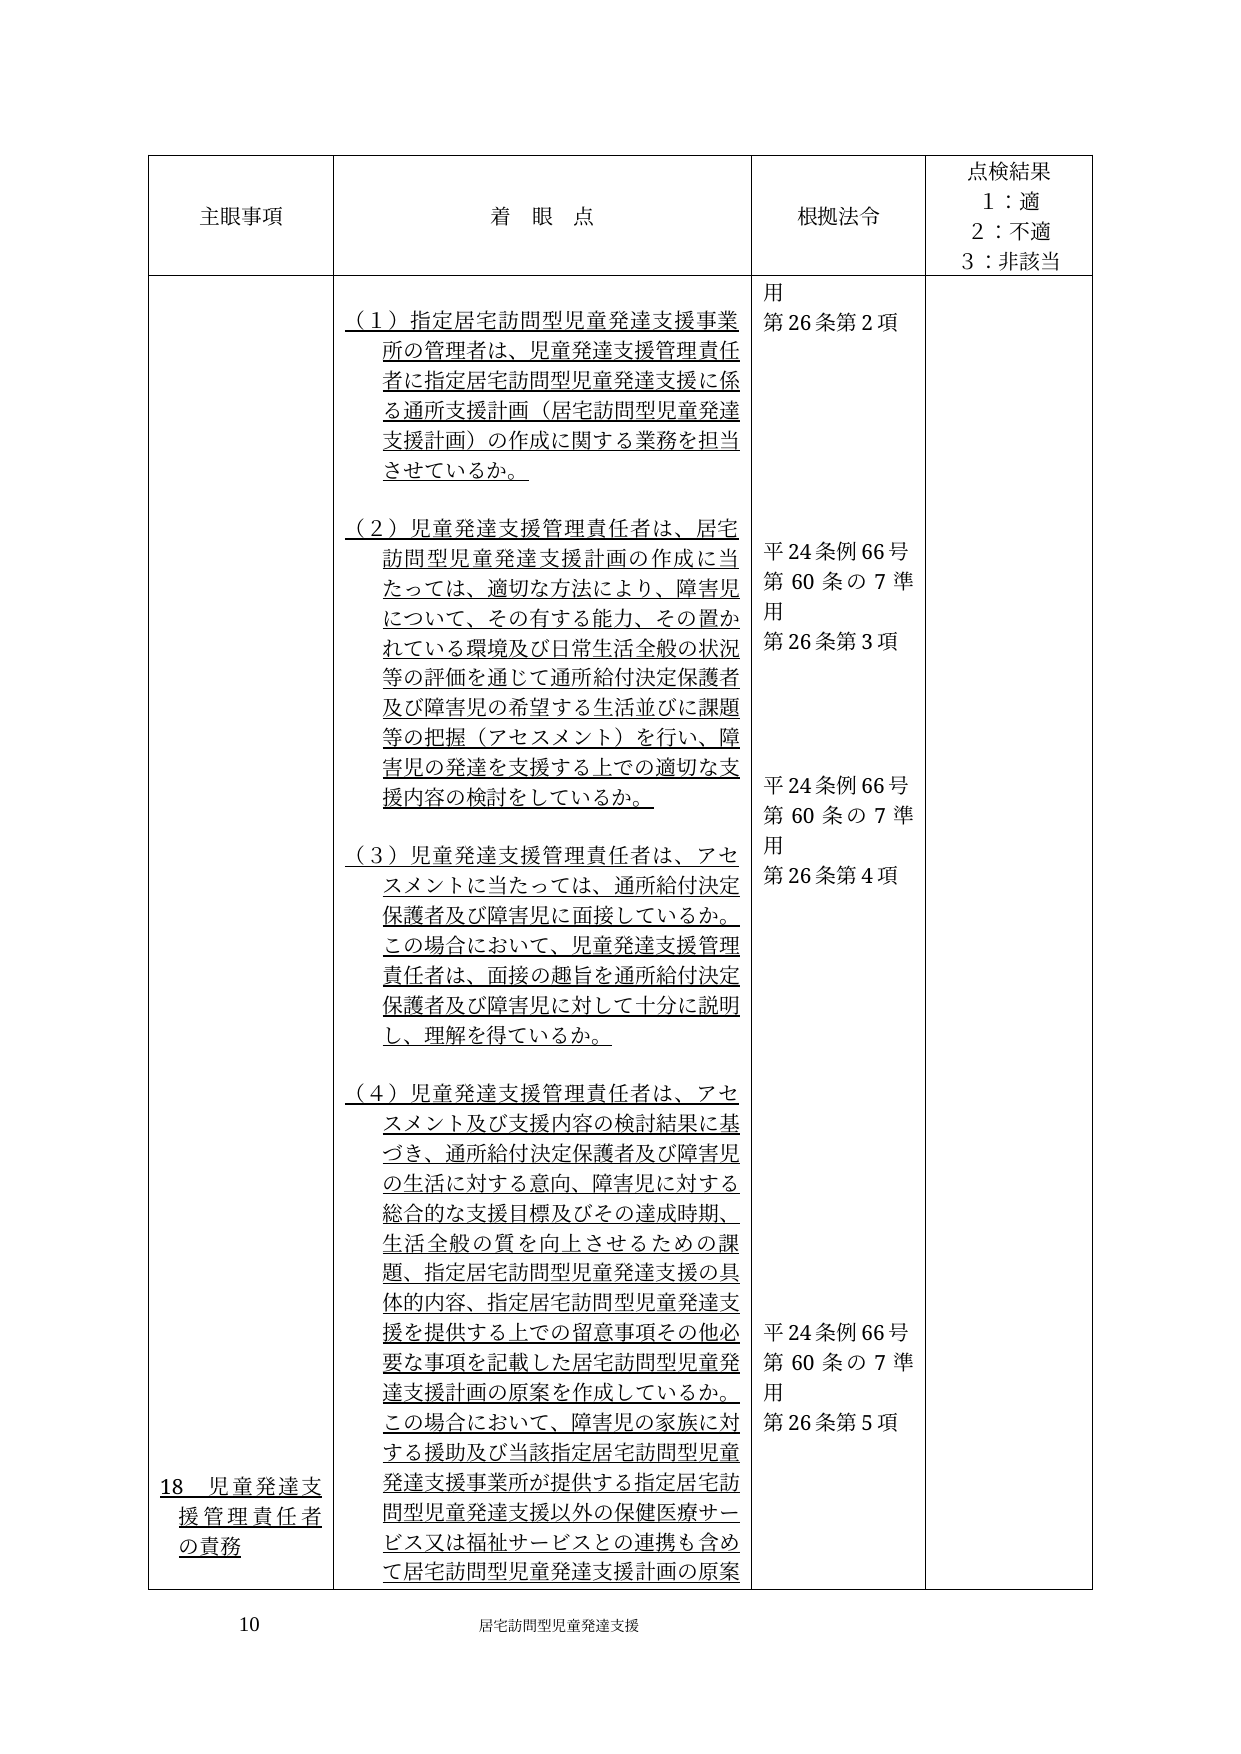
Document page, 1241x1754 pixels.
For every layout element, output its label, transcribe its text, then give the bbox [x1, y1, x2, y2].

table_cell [334, 276, 751, 1589]
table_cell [149, 276, 333, 1589]
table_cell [752, 276, 925, 1589]
table_cell [926, 276, 1092, 1589]
table_header 主眼事項 [149, 156, 333, 275]
table_header 着 眼 点 [334, 156, 751, 275]
table_header 根拠法令 [752, 156, 925, 275]
table_header 点検結果 １：適 ２：不適 ３：非該当 [926, 156, 1092, 275]
